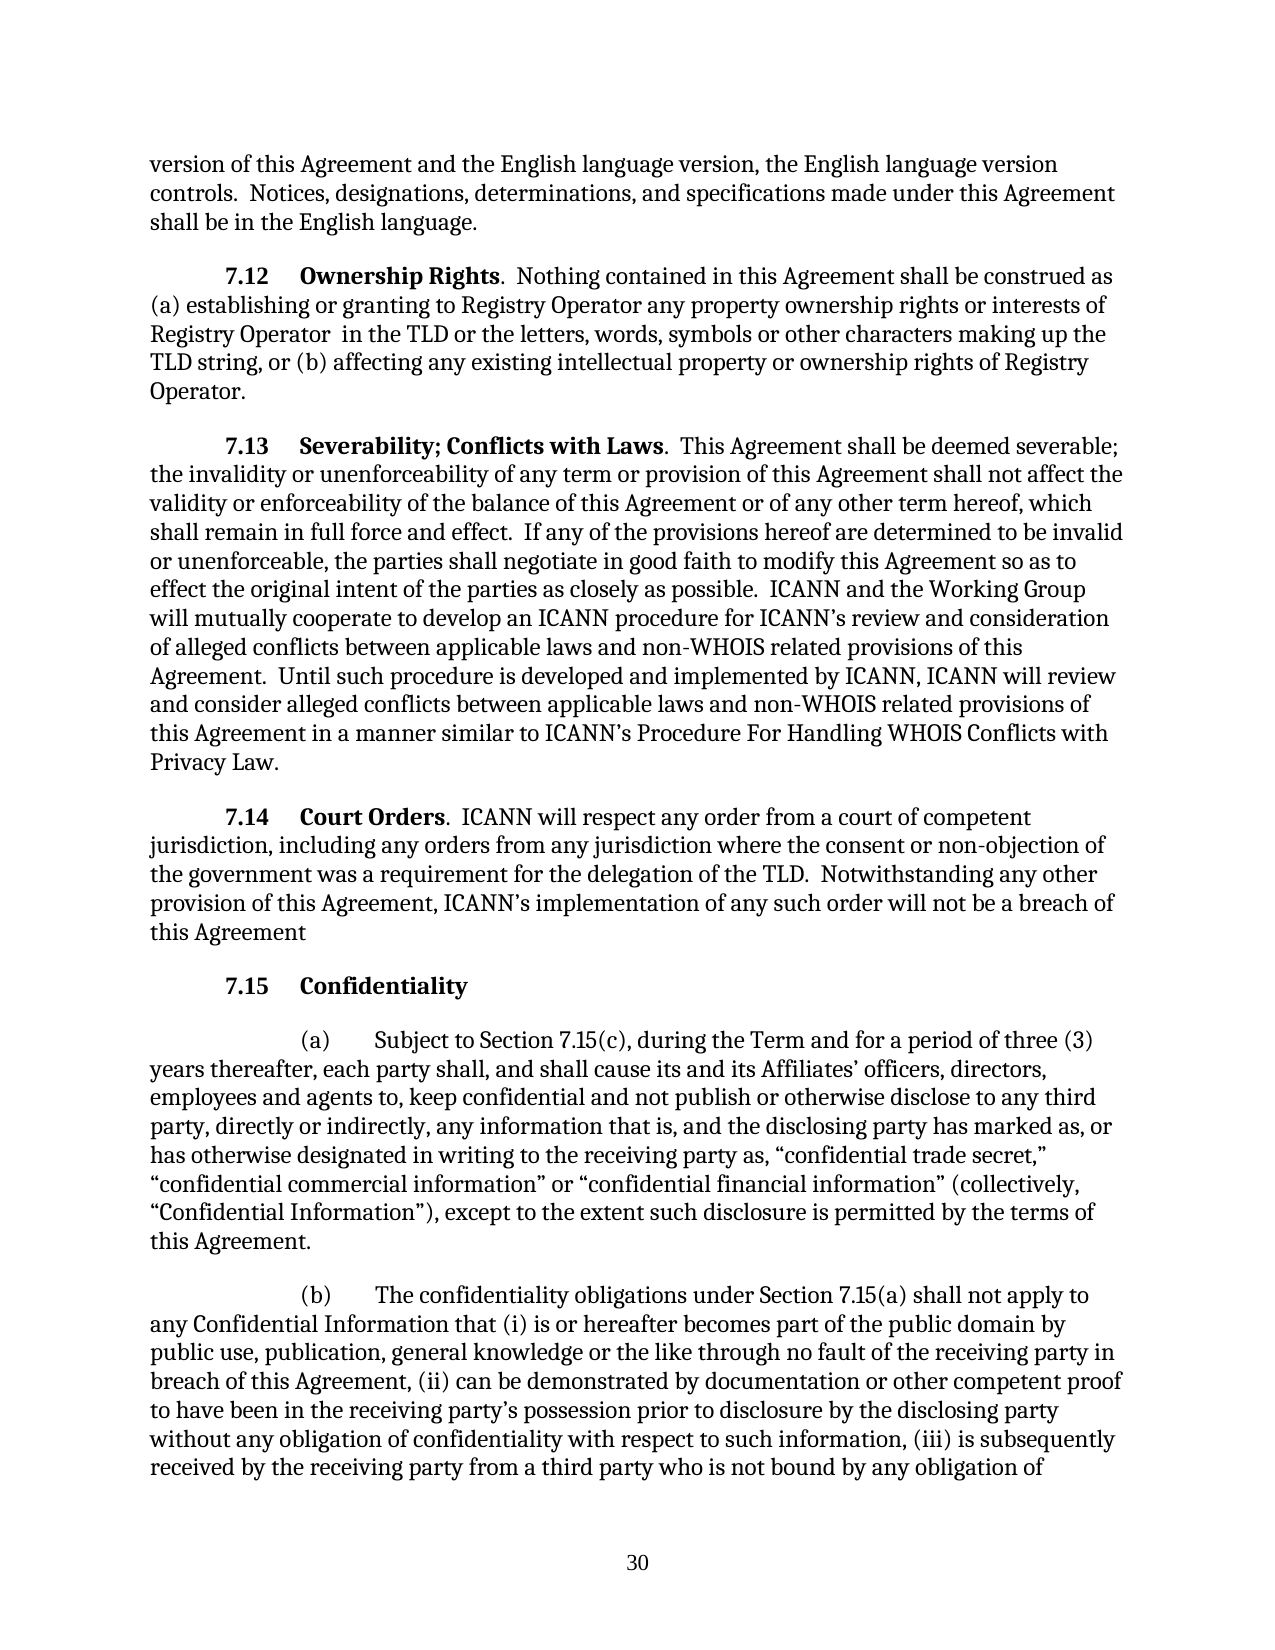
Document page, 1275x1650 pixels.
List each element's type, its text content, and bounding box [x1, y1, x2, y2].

text Confidentiality [150, 971, 1125, 1001]
text Ownership Rights. Nothing contained in this Agreement shall be construed as (a) establishing or granting to Registry Operator any property ownership rights or interests of Registry Operator in the TLD or the letters, words, symbols or other characters making up the TLD string, or (b) affecting any existing intellectual property or ownership rights of Registry Operator. [150, 261, 1125, 406]
text Court Orders. ICANN will respect any order from a court of competent jurisdiction, including any orders from any jurisdiction where the consent or non-objection of the government was a requirement for the delegation of the TLD. Notwithstanding any other provision of this Agreement, ICANN’s implementation of any such order will not be a breach of this Agreement [150, 802, 1125, 946]
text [150, 1281, 1125, 1482]
text Subject to Section 7.15(c), during the Term and for a period of three (3) years thereafter, each party shall, and shall cause its and its Affiliates’ officers, directors, employees and agents to, keep confidential and not publish or otherwise disclose to any third party, directly or indirectly, any information that is, and the disclosing party has marked as, or has otherwise designated in writing to the receiving party as, “confidential trade secret,” “confidential commercial information” or “confidential financial information” (collectively, “Confidential Information”), except to the extent such disclosure is permitted by the terms of this Agreement. [150, 1026, 1125, 1256]
text Severability; Conflicts with Laws. This Agreement shall be deemed severable; the invalidity or unenforceability of any term or provision of this Agreement shall not affect the validity or enforceability of the balance of this Agreement or of any other term hereof, which shall remain in full force and effect. If any of the provisions hereof are determined to be invalid or unenforceable, the parties shall negotiate in good faith to modify this Agreement so as to effect the original intent of the parties as closely as possible. ICANN and the Working Group will mutually cooperate to develop an ICANN procedure for ICANN’s review and consideration of alleged conflicts between applicable laws and non-WHOIS related provisions of this Agreement. Until such procedure is developed and implemented by ICANN, ICANN will review and consider alleged conflicts between applicable laws and non-WHOIS related provisions of this Agreement in a manner similar to ICANN’s Procedure For Handling WHOIS Conflicts with Privacy Law. [150, 431, 1125, 777]
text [150, 150, 1125, 236]
